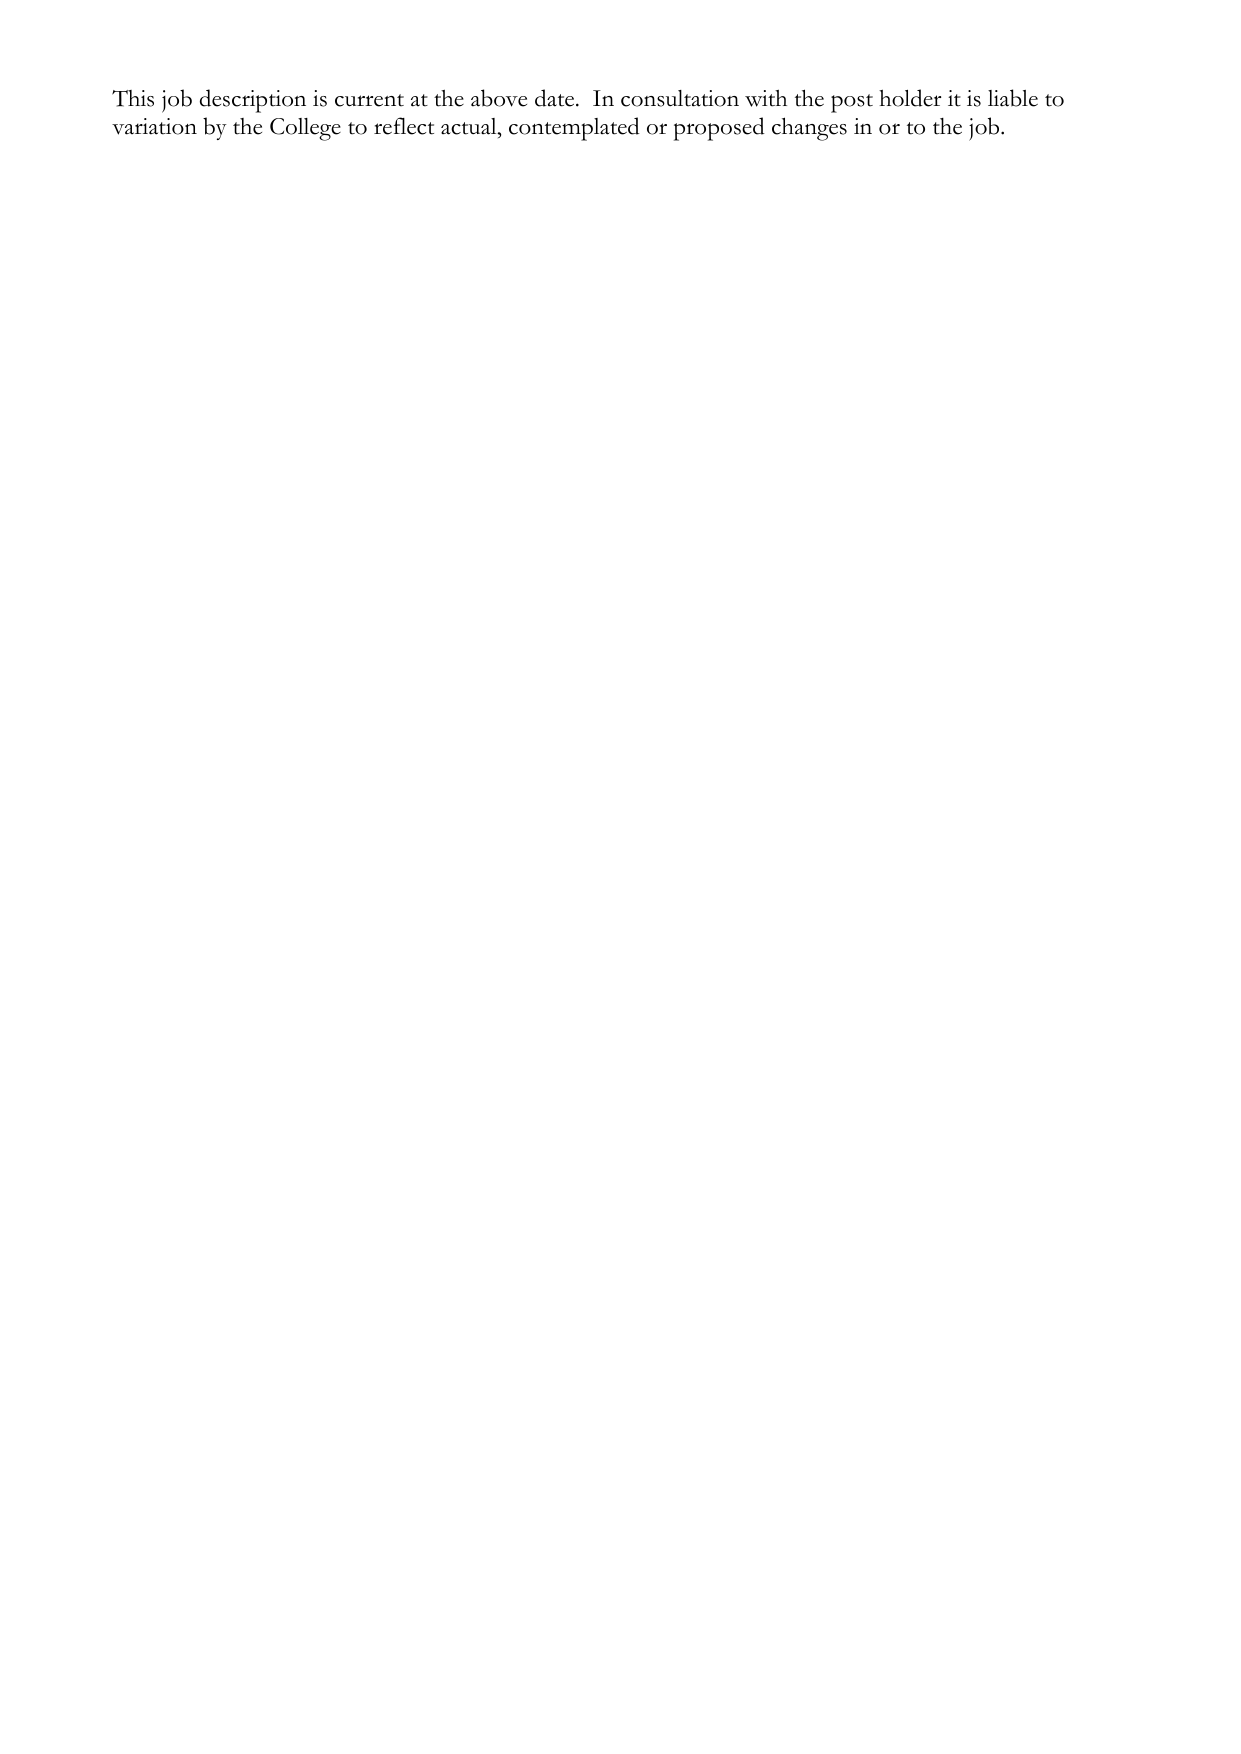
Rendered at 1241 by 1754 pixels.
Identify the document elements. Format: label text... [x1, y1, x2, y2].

text This job description is current at the above date. In consultation with the post holder it is liable to variation by the College to reflect actual, contemplated or proposed changes in or to the job. [112, 85, 1128, 141]
